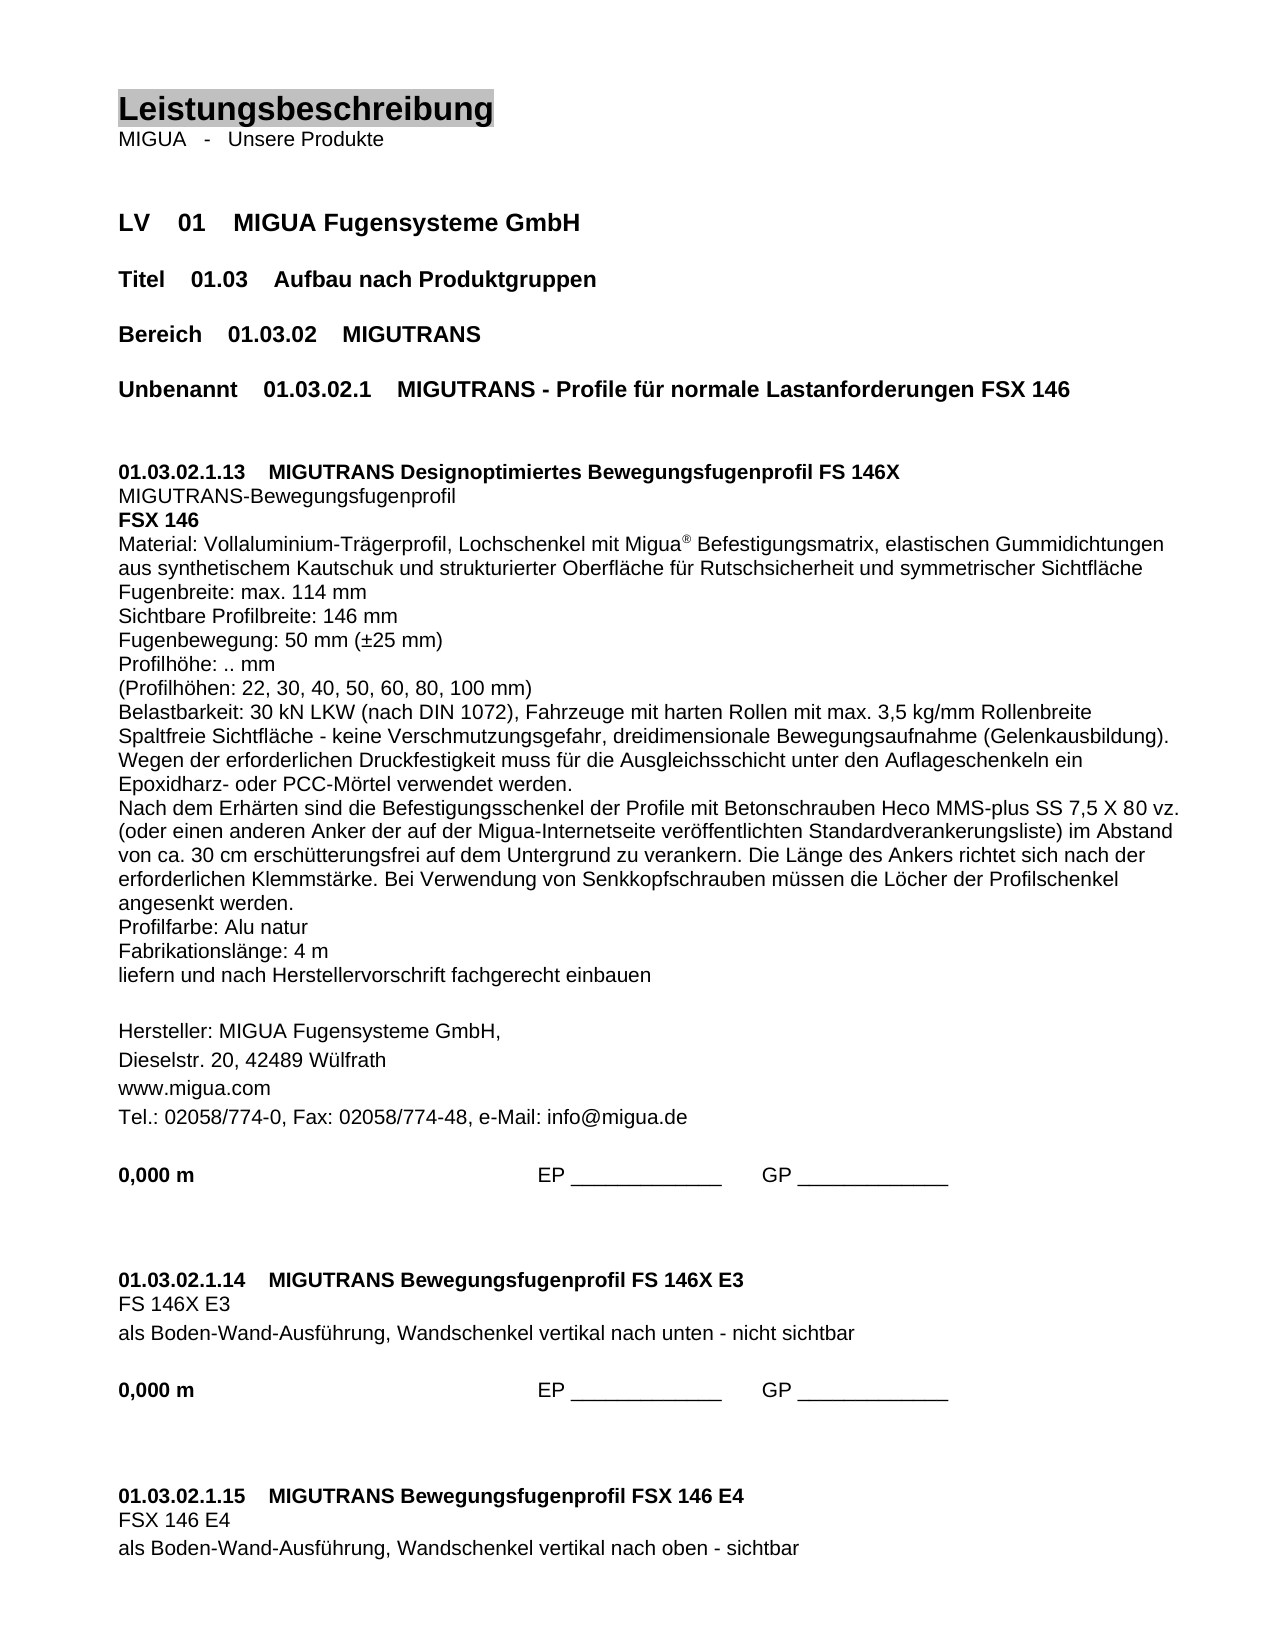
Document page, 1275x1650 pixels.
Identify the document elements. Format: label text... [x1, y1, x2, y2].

text Material: Vollaluminium-Trägerprofil, Lochschenkel mit Migua® Befestigungsmatrix, elastischen Gummidichtungen aus synthetischem Kautschuk und strukturierter Oberfläche für Rutschsicherheit und symmetrischer Sichtfläche [118, 532, 1181, 580]
text Hersteller: MIGUA Fugensysteme GmbH, [118, 1019, 1181, 1043]
text FSX 146 [118, 508, 1181, 532]
text Titel 01.03 Aufbau nach Produktgruppen [118, 266, 992, 292]
text Unbenannt 01.03.02.1 MIGUTRANS - Profile für normale Lastanforderungen FSX 146 [118, 376, 1181, 402]
text Leistungsbeschreibung [118, 88, 992, 127]
text 01.03.02.1.15 MIGUTRANS Bewegungsfugenprofil FSX 146 E4 [118, 1483, 1181, 1507]
text Nach dem Erhärten sind die Befestigungsschenkel der Profile mit Betonschrauben Heco MMS-plus SS 7,5 X 80 vz. (oder einen anderen Anker der auf der Migua-Internetseite veröffentlichten Standardverankerungsliste) im Abstand von ca. 30 cm erschütterungsfrei auf dem Untergrund zu verankern. Die Länge des Ankers richtet sich nach der erforderlichen Klemmstärke. Bei Verwendung von Senkkopfschrauben müssen die Löcher der Profilschenkel angesenkt werden. [118, 795, 1186, 915]
text FSX 146 E4 [118, 1507, 1181, 1531]
text Dieselstr. 20, 42489 Wülfrath [118, 1047, 1181, 1071]
text Fugenbreite: max. 114 mm [118, 580, 1181, 604]
text liefern und nach Herstellervorschrift fachgerecht einbauen [118, 963, 1181, 987]
text Spaltfreie Sichtfläche - keine Verschmutzungsgefahr, dreidimensionale Bewegungsaufnahme (Gelenkausbildung). [118, 723, 1181, 747]
text 01.03.02.1.13 MIGUTRANS Designoptimiertes Bewegungsfugenprofil FS 146X [118, 460, 1181, 484]
text MIGUA - Unsere Produkte [118, 127, 992, 151]
text als Boden-Wand-Ausführung, Wandschenkel vertikal nach oben - sichtbar [118, 1536, 1181, 1560]
text Sichtbare Profilbreite: 146 mm [118, 604, 1181, 628]
text LV 01 MIGUA Fugensysteme GmbH [118, 208, 992, 237]
text (Profilhöhen: 22, 30, 40, 50, 60, 80, 100 mm) [118, 676, 1181, 699]
text MIGUTRANS-Bewegungsfugenprofil [118, 484, 1181, 508]
text Wegen der erforderlichen Druckfestigkeit muss für die Ausgleichsschicht unter den Auflageschenkeln ein Epoxidharz- oder PCC-Mörtel verwendet werden. [118, 747, 1181, 795]
text Fugenbewegung: 50 mm (±25 mm) [118, 628, 1181, 652]
text Fabrikationslänge: 4 m [118, 939, 1181, 963]
text FS 146X E3 [118, 1292, 1181, 1316]
text Belastbarkeit: 30 kN LKW (nach DIN 1072), Fahrzeuge mit harten Rollen mit max. 3,5 kg/mm Rollenbreite [118, 699, 1181, 723]
text 01.03.02.1.14 MIGUTRANS Bewegungsfugenprofil FS 146X E3 [118, 1268, 1181, 1292]
text Bereich 01.03.02 MIGUTRANS [118, 321, 1181, 347]
text 0,000 m EP _____________ GP _____________ [118, 1162, 1181, 1186]
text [118, 1378, 1181, 1402]
text Profilhöhe: .. mm [118, 652, 1181, 676]
text als Boden-Wand-Ausführung, Wandschenkel vertikal nach unten - nicht sichtbar [118, 1321, 1181, 1344]
text Tel.: 02058/774-0, Fax: 02058/774-48, e-Mail: info@migua.de [118, 1105, 1181, 1129]
text www.migua.com [118, 1076, 1181, 1100]
text Profilfarbe: Alu natur [118, 915, 1181, 939]
